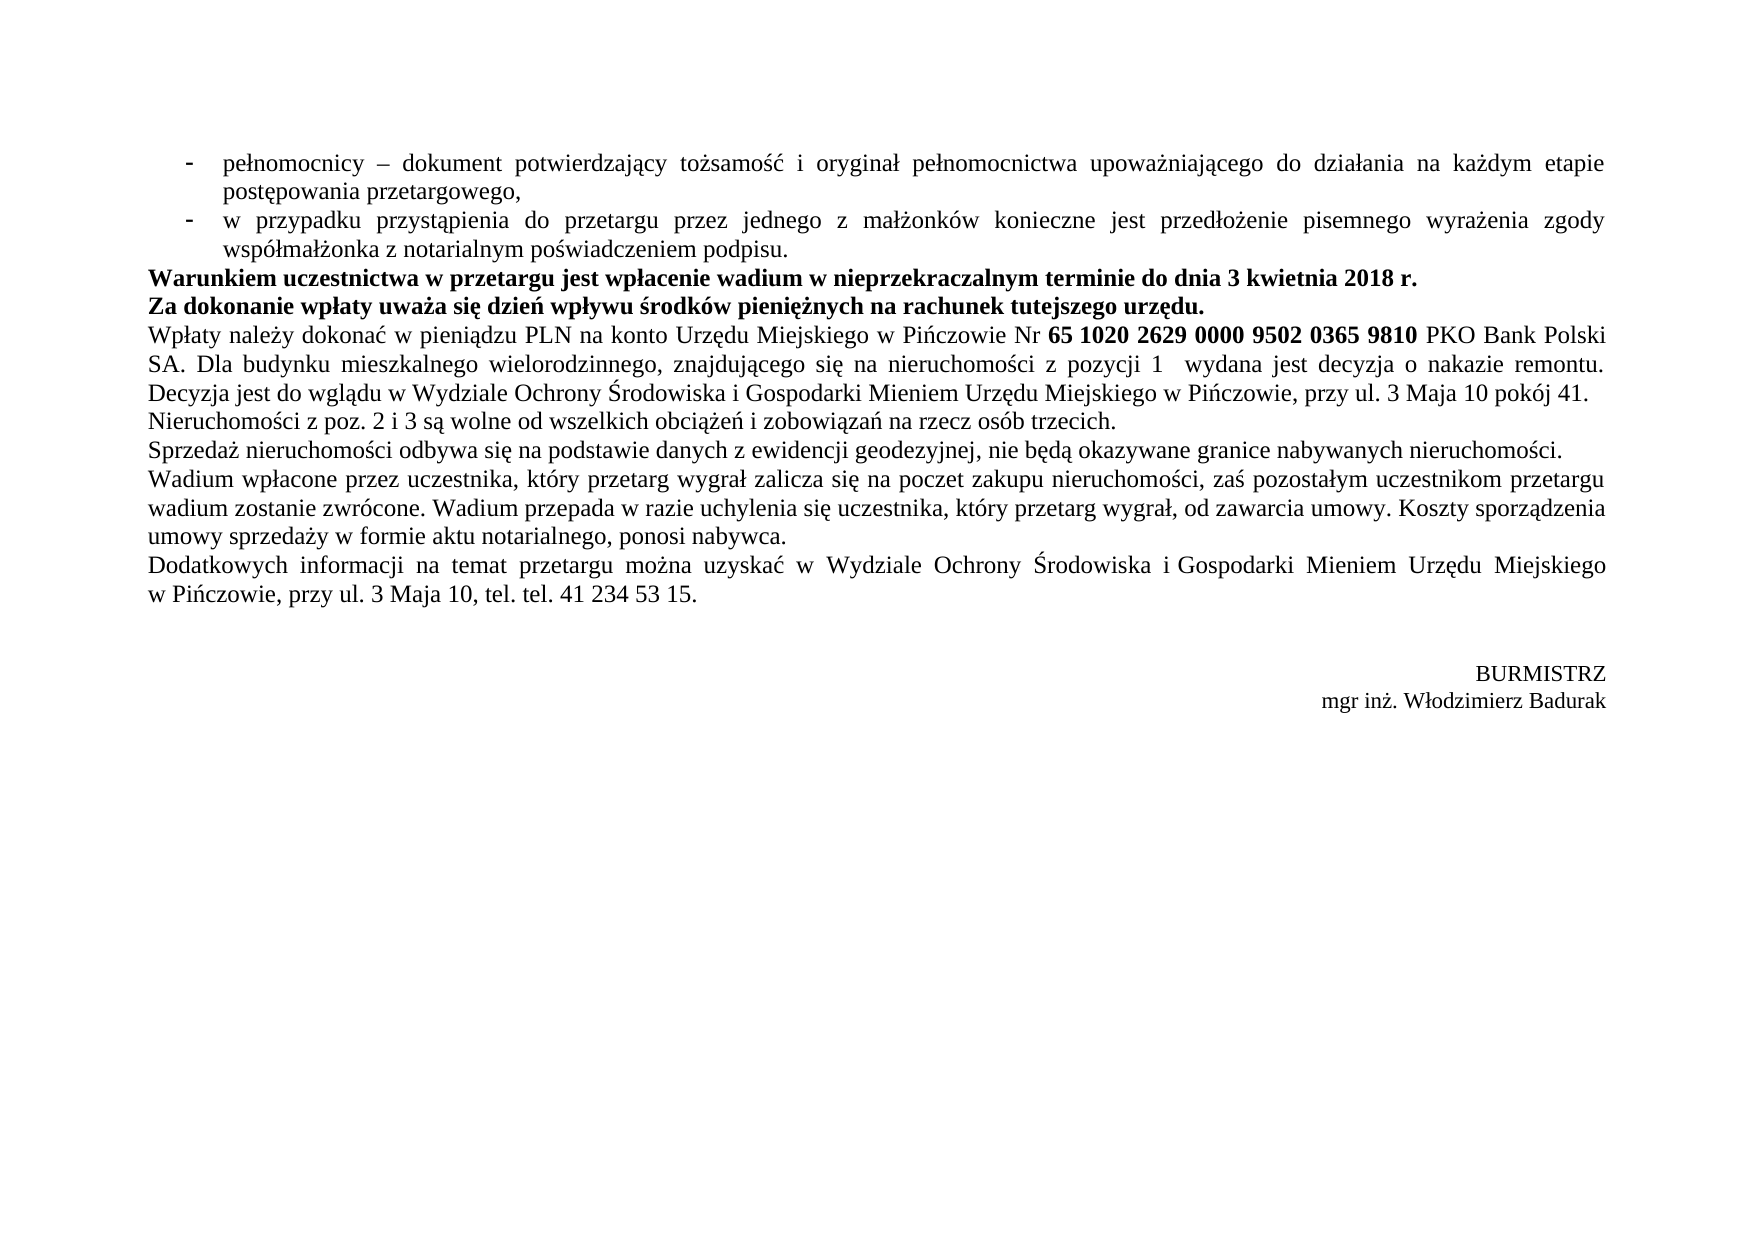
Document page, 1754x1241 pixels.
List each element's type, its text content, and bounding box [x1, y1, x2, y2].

text Warunkiem uczestnictwa w przetargu jest wpłacenie wadium w nieprzekraczalnym terminie do dnia 3 kwietnia 2018 r. [148, 263, 1606, 291]
text Nieruchomości z poz. 2 i 3 są wolne od wszelkich obciążeń i zobowiązań na rzecz osób trzecich. [148, 406, 1606, 435]
text Wadium wpłacone przez uczestnika, który przetarg wygrał zalicza się na poczet zakupu nieruchomości, zaś pozostałym uczestnikom przetargu wadium zostanie zwrócone. Wadium przepada w razie uchylenia się uczestnika, który przetarg wygrał, od zawarcia umowy. Koszty sporządzenia umowy sprzedaży w formie aktu notarialnego, ponosi nabywca. [148, 464, 1606, 550]
text Za dokonanie wpłaty uważa się dzień wpływu środków pieniężnych na rachunek tutejszego urzędu. [148, 291, 1606, 320]
list pełnomocnicy – dokument potwierdzający tożsamość i oryginał pełnomocnictwa upoważniającego do działania na każdym etapie postępowania przetargowego, [185, 148, 1606, 205]
text Wpłaty należy dokonać w pieniądzu PLN na konto Urzędu Miejskiego w Pińczowie Nr 65 1020 2629 0000 9502 0365 9810 PKO Bank Polski SA. Dla budynku mieszkalnego wielorodzinnego, znajdującego się na nieruchomości z pozycji 1 wydana jest decyzja o nakazie remontu. Decyzja jest do wglądu w Wydziale Ochrony Środowiska i Gospodarki Mieniem Urzędu Miejskiego w Pińczowie, przy ul. 3 Maja 10 pokój 41. [148, 320, 1606, 406]
text BURMISTRZ [148, 660, 1606, 687]
text mgr inż. Włodzimierz Badurak [148, 687, 1606, 713]
text Sprzedaż nieruchomości odbywa się na podstawie danych z ewidencji geodezyjnej, nie będą okazywane granice nabywanych nieruchomości. [148, 435, 1606, 464]
text Dodatkowych informacji na temat przetargu można uzyskać w Wydziale Ochrony Środowiska i Gospodarki Mieniem Urzędu Miejskiego w Pińczowie, przy ul. 3 Maja 10, tel. tel. 41 234 53 15. [148, 550, 1606, 608]
list w przypadku przystąpienia do przetargu przez jednego z małżonków konieczne jest przedłożenie pisemnego wyrażenia zgody współmałżonka z notarialnym poświadczeniem podpisu. [185, 205, 1606, 263]
